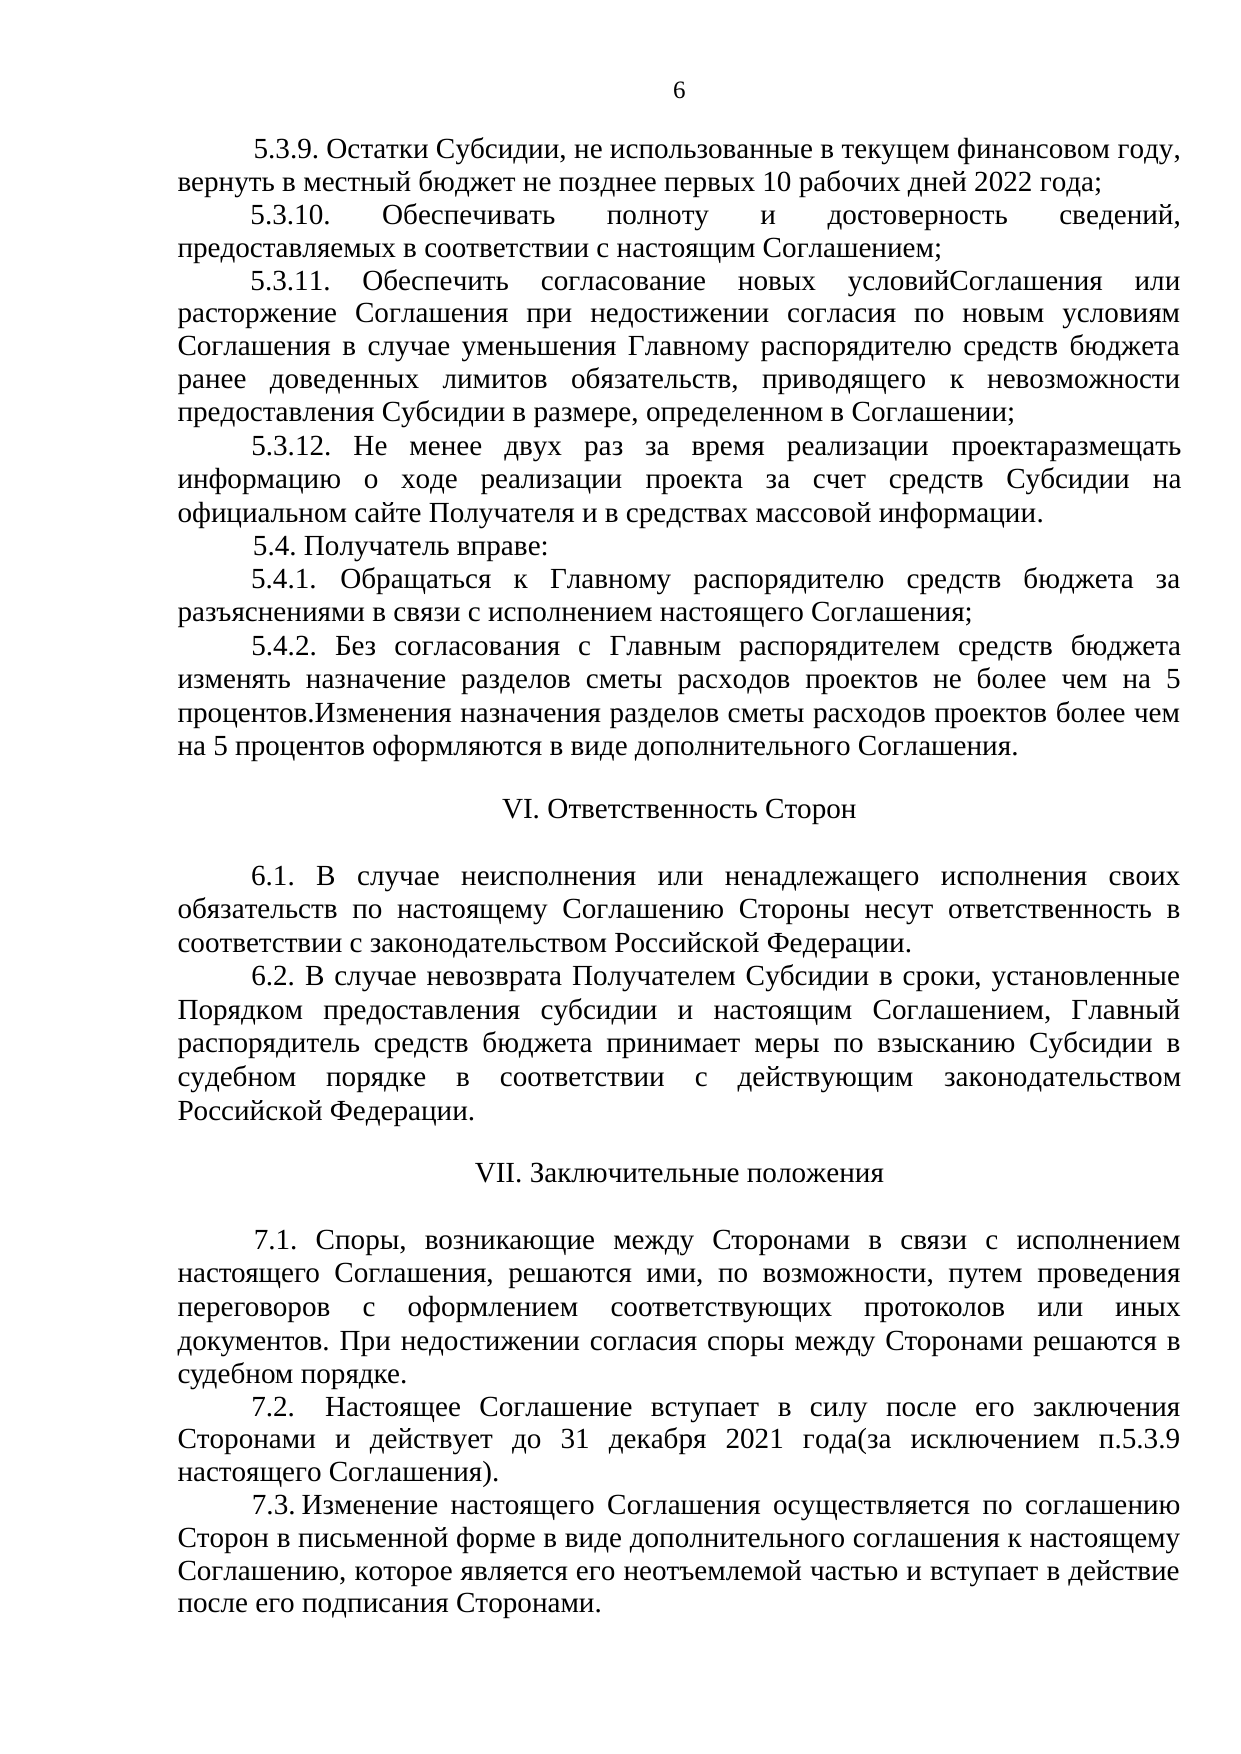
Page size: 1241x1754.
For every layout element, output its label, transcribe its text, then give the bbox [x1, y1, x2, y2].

text VII. Заключительные положения [177, 1155, 1181, 1188]
text 5.3.11. Обеспечить согласование новых условийСоглашения или расторжение Соглашения при недостижении согласия по новым условиям Соглашения в случае уменьшения Главному распорядителю средств бюджета ранее доведенных лимитов обязательств, приводящего к невозможности предоставления Субсидии в размере, определенном в Соглашении; [177, 264, 1181, 428]
text 5.3.10. Обеспечивать полноту и достоверность сведений, предоставляемых в соответствии с настоящим Соглашением; [177, 198, 1181, 264]
text 5.3.9. Остатки Субсидии, не использованные в текущем финансовом году, вернуть в местный бюджет не позднее первых 10 рабочих дней 2022 года; [177, 132, 1181, 198]
text 7.1. Споры, возникающие между Сторонами в связи с исполнением настоящего Соглашения, решаются ими, по возможности, путем проведения переговоров с оформлением соответствующих протоколов или иных документов. При недостижении согласия споры между Сторонами решаются в судебном порядке. [177, 1222, 1181, 1390]
text 7.2. Настоящее Соглашение вступает в силу после его заключения Сторонами и действует до 31 декабря 2021 года(за исключением п.5.3.9 настоящего Соглашения). [177, 1390, 1181, 1488]
text 6.1. В случае неисполнения или ненадлежащего исполнения своих обязательств по настоящему Соглашению Стороны несут ответственность в соответствии с законодательством Российской Федерации. [177, 858, 1181, 958]
text VI. Ответственность Сторон [177, 791, 1181, 824]
text 5.4. Получатель вправе: [253, 529, 1181, 562]
text 7.3. Изменение настоящего Соглашения осуществляется по соглашению Сторон в письменной форме в виде дополнительного соглашения к настоящему Соглашению, которое является его неотъемлемой частью и вступает в действие после его подписания Сторонами. [177, 1488, 1181, 1619]
text 5.3.12. Не менее двух раз за время реализации проектаразмещать информацию о ходе реализации проекта за счет средств Субсидии на официальном сайте Получателя и в средствах массовой информации. [177, 428, 1181, 528]
text 6.2. В случае невозврата Получателем Субсидии в сроки, установленные Порядком предоставления субсидии и настоящим Соглашением, Главный распорядитель средств бюджета принимает меры по взысканию Субсидии в судебном порядке в соответствии с действующим законодательством Российской Федерации. [177, 958, 1181, 1126]
list Обращаться к Главному распорядителю средств бюджета за разъяснениями в связи с исполнением настоящего Соглашения; [177, 562, 1181, 628]
text 5.4.2. Без согласования с Главным распорядителем средств бюджета изменять назначение разделов сметы расходов проектов не более чем на 5 процентов.Изменения назначения разделов сметы расходов проектов более чем на 5 процентов оформляются в виде дополнительного Соглашения. [177, 628, 1181, 762]
